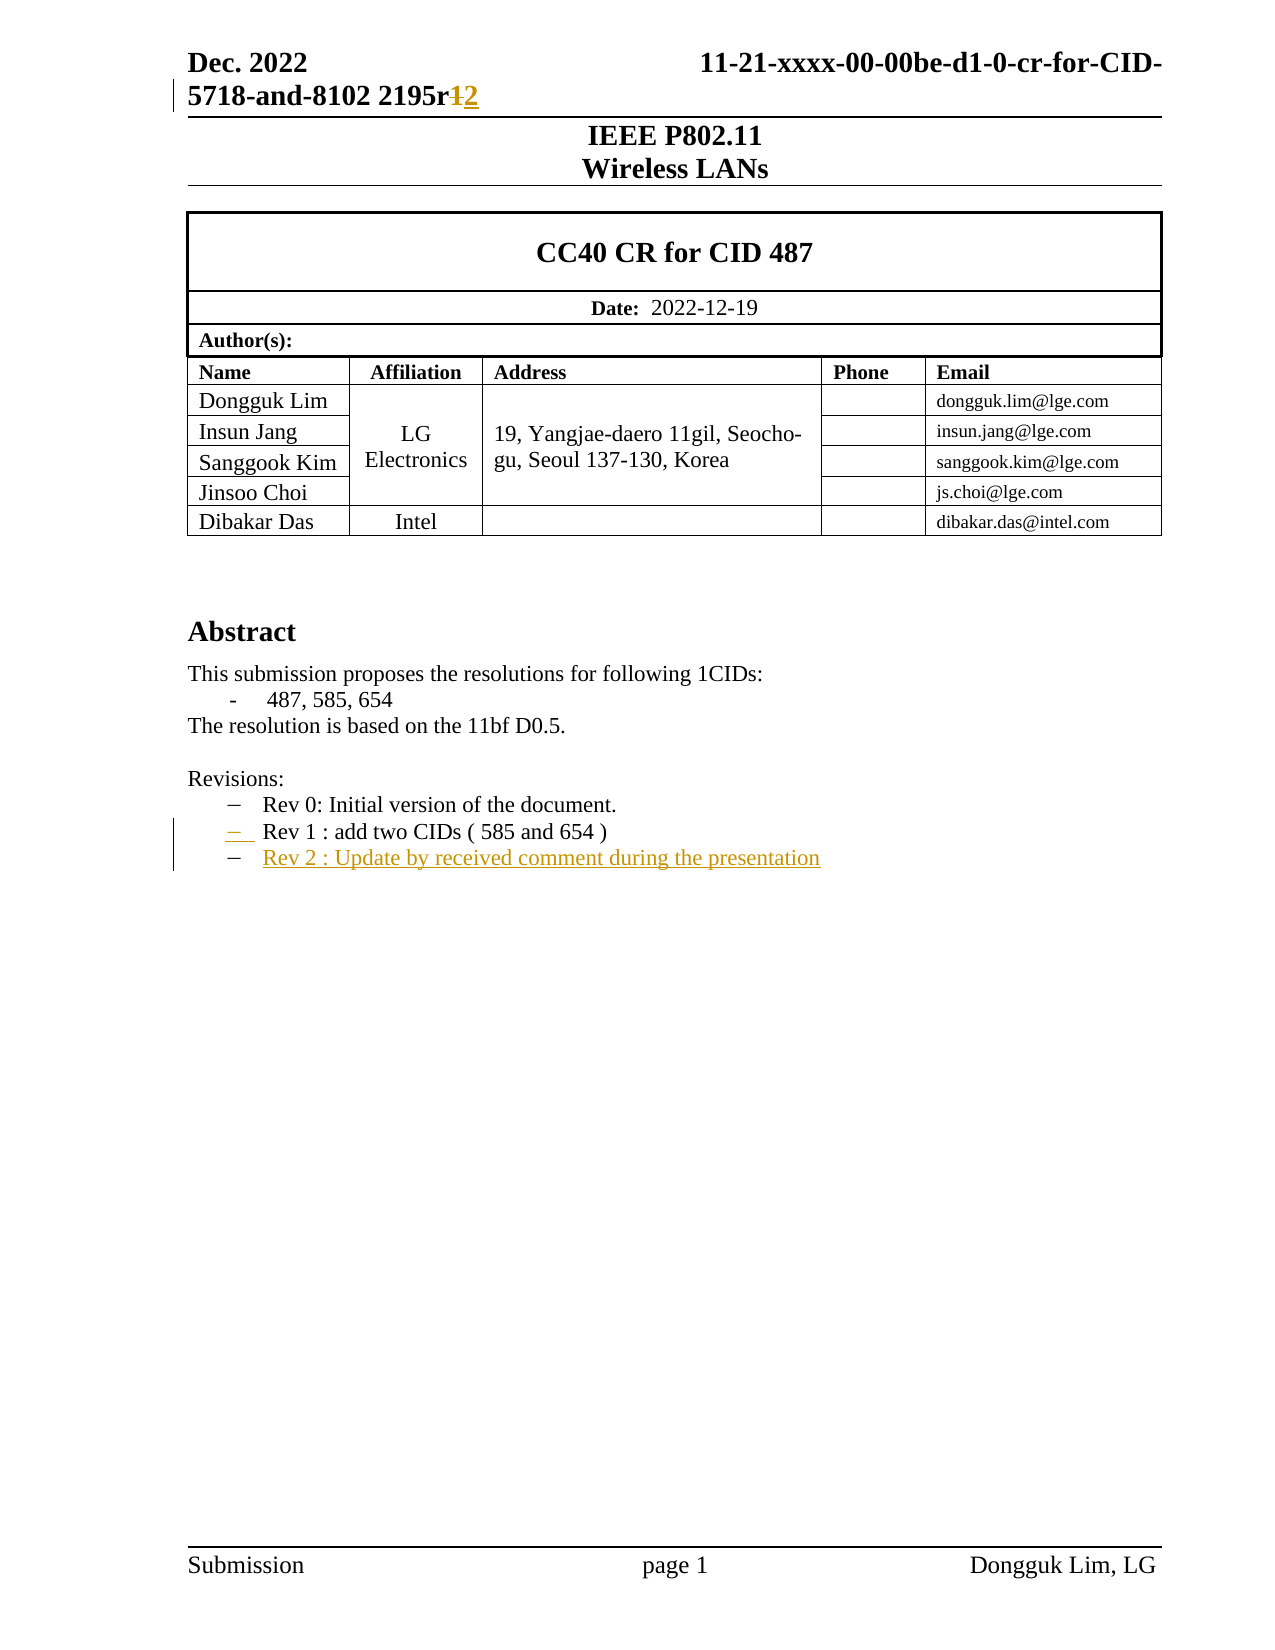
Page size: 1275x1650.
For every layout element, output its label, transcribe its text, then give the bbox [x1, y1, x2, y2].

text This submission proposes the resolutions for following 1CIDs: [187, 660, 1162, 686]
text The resolution is based on the 11bf D0.5. [187, 712, 1162, 739]
list Rev 0: Initial version of the document. [225, 792, 1162, 818]
table_cell Sanggook Kim [188, 446, 349, 476]
table_header Name [188, 358, 349, 384]
table_cell [822, 416, 925, 445]
list Rev 1 : add two CIDs ( 585 and 654 ) [225, 818, 1162, 844]
table_cell dibakar.das@intel.com [926, 506, 1161, 535]
table_cell Insun Jang [188, 416, 349, 445]
table_cell insun.jang@lge.com [926, 416, 1161, 445]
table_cell LG Electronics [350, 385, 482, 505]
table_cell Dibakar Das [188, 506, 349, 535]
table_header Email [926, 358, 1161, 384]
table_header Affiliation [350, 358, 482, 384]
table_cell Dongguk Lim [188, 385, 349, 414]
text Abstract [187, 614, 1162, 647]
table_cell js.choi@lge.com [926, 477, 1161, 505]
table_cell [822, 446, 925, 476]
table_header CC40 CR for CID 487 [189, 214, 1160, 289]
table_cell [483, 506, 821, 535]
table_cell Intel [350, 506, 482, 535]
text IEEE P802.11 Wireless LANs [187, 118, 1162, 186]
table_cell sanggook.kim@lge.com [926, 446, 1161, 476]
table_cell Jinsoo Choi [188, 477, 349, 505]
table_cell Date: 2022-12-19 [189, 292, 1160, 322]
table_cell 19, Yangjae-daero 11gil, Seocho-gu, Seoul 137-130, Korea [483, 385, 821, 505]
table_cell dongguk.lim@lge.com [926, 385, 1161, 414]
table_cell [822, 385, 925, 414]
table_header Phone [822, 358, 925, 384]
table_cell Author(s): [189, 325, 1160, 355]
table_cell [822, 477, 925, 505]
text Revisions: [187, 765, 1162, 792]
list 487, 585, 654 [229, 686, 1162, 712]
table_cell [822, 506, 925, 535]
table_header Address [483, 358, 821, 384]
